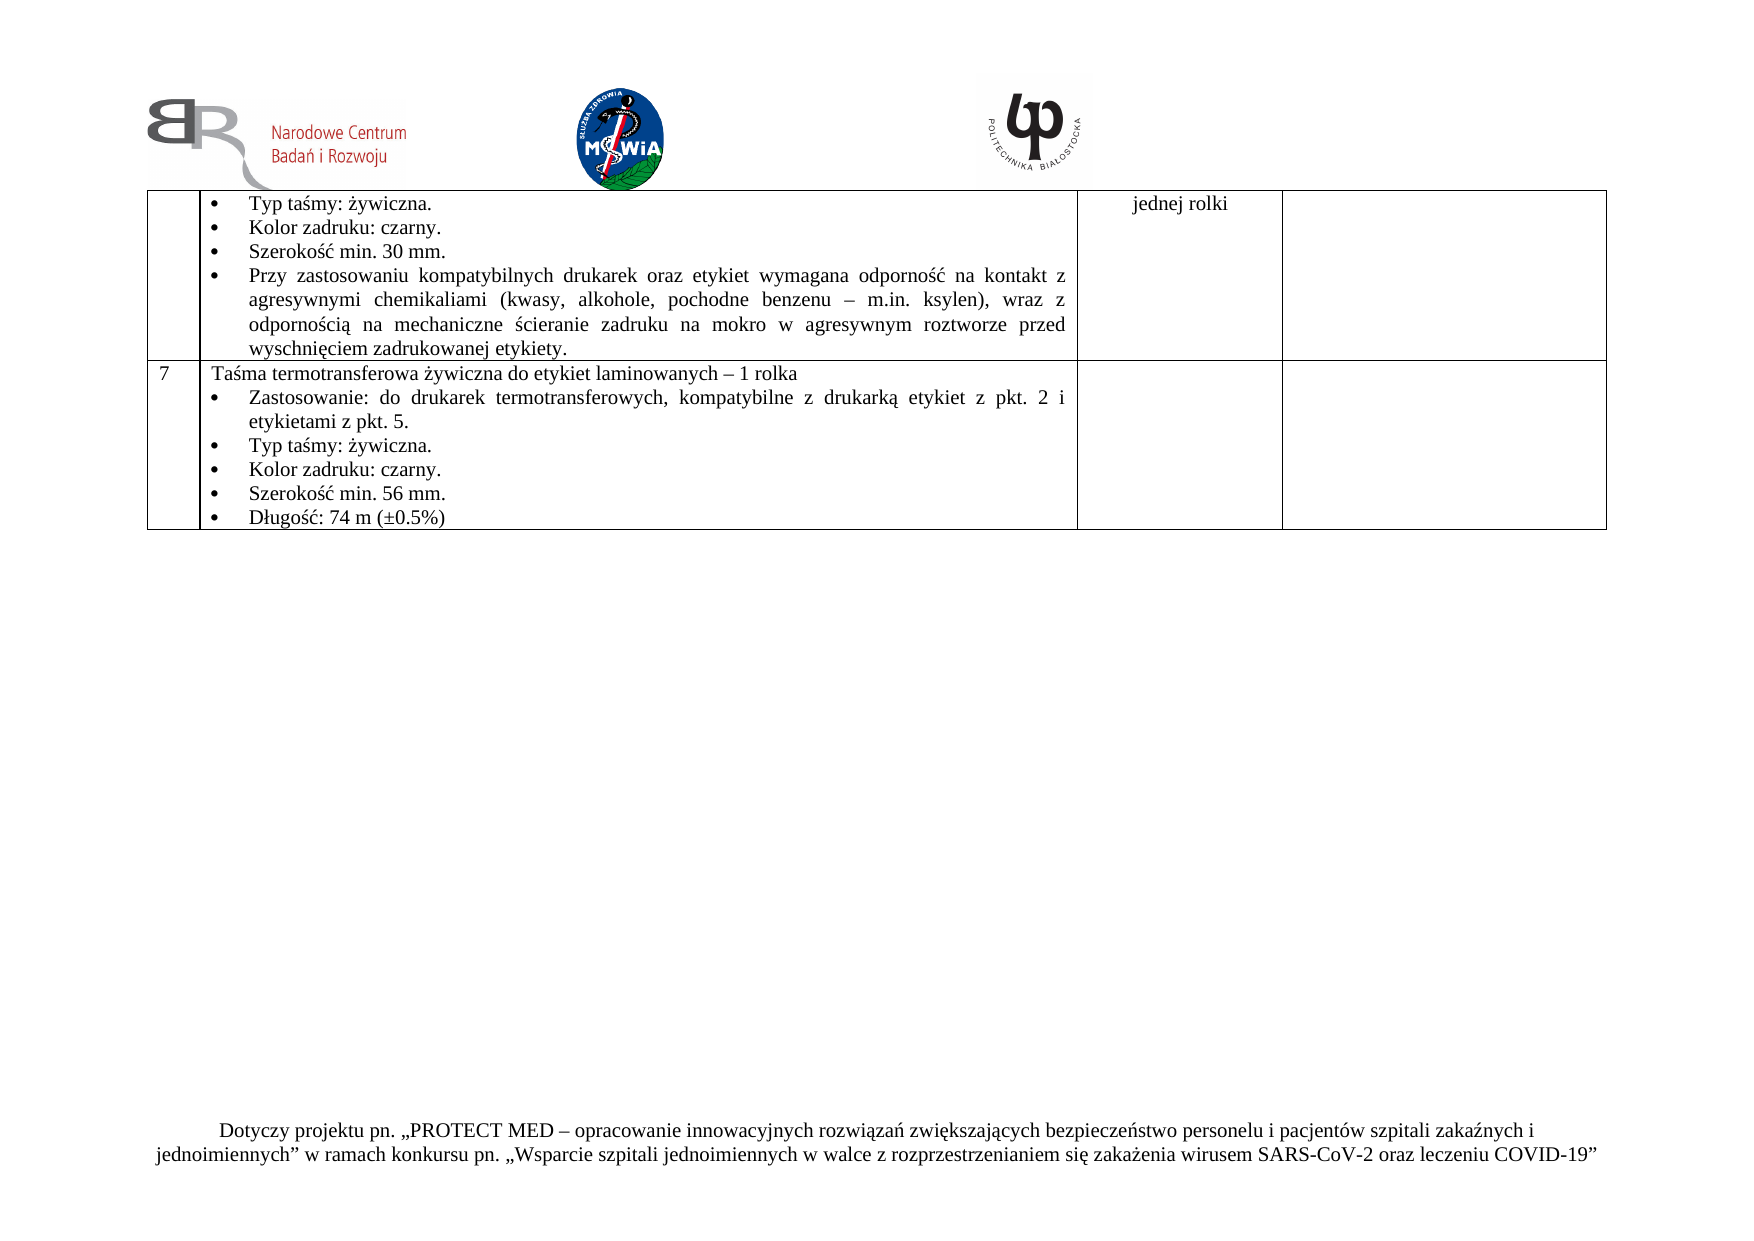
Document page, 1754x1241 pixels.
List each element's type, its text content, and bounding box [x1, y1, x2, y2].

table_cell 6 [148, 191, 199, 359]
table_cell Taśma termotransferowa żywiczna do etykiet laminowanych – 1 rolka Zastosowanie: do drukarek termotransferowych, kompatybilne z drukarką etykiet z pkt. 2 i etykietami z pkt. 5. Typ taśmy: żywiczna. Kolor zadruku: czarny. Szerokość min. 56 mm. Długość: 74 m (±0.5%) [201, 361, 1077, 529]
table_cell [1283, 361, 1606, 529]
picture [976, 73, 1093, 190]
table_cell 7 [148, 361, 199, 529]
table_cell [1283, 191, 1606, 359]
table_cell tak – oraz podać model, producenta i oferowaną liczbę rolek oraz długość jednej rolki [1078, 191, 1282, 359]
table_cell [1078, 361, 1282, 529]
picture [576, 88, 664, 190]
picture [147, 99, 407, 190]
